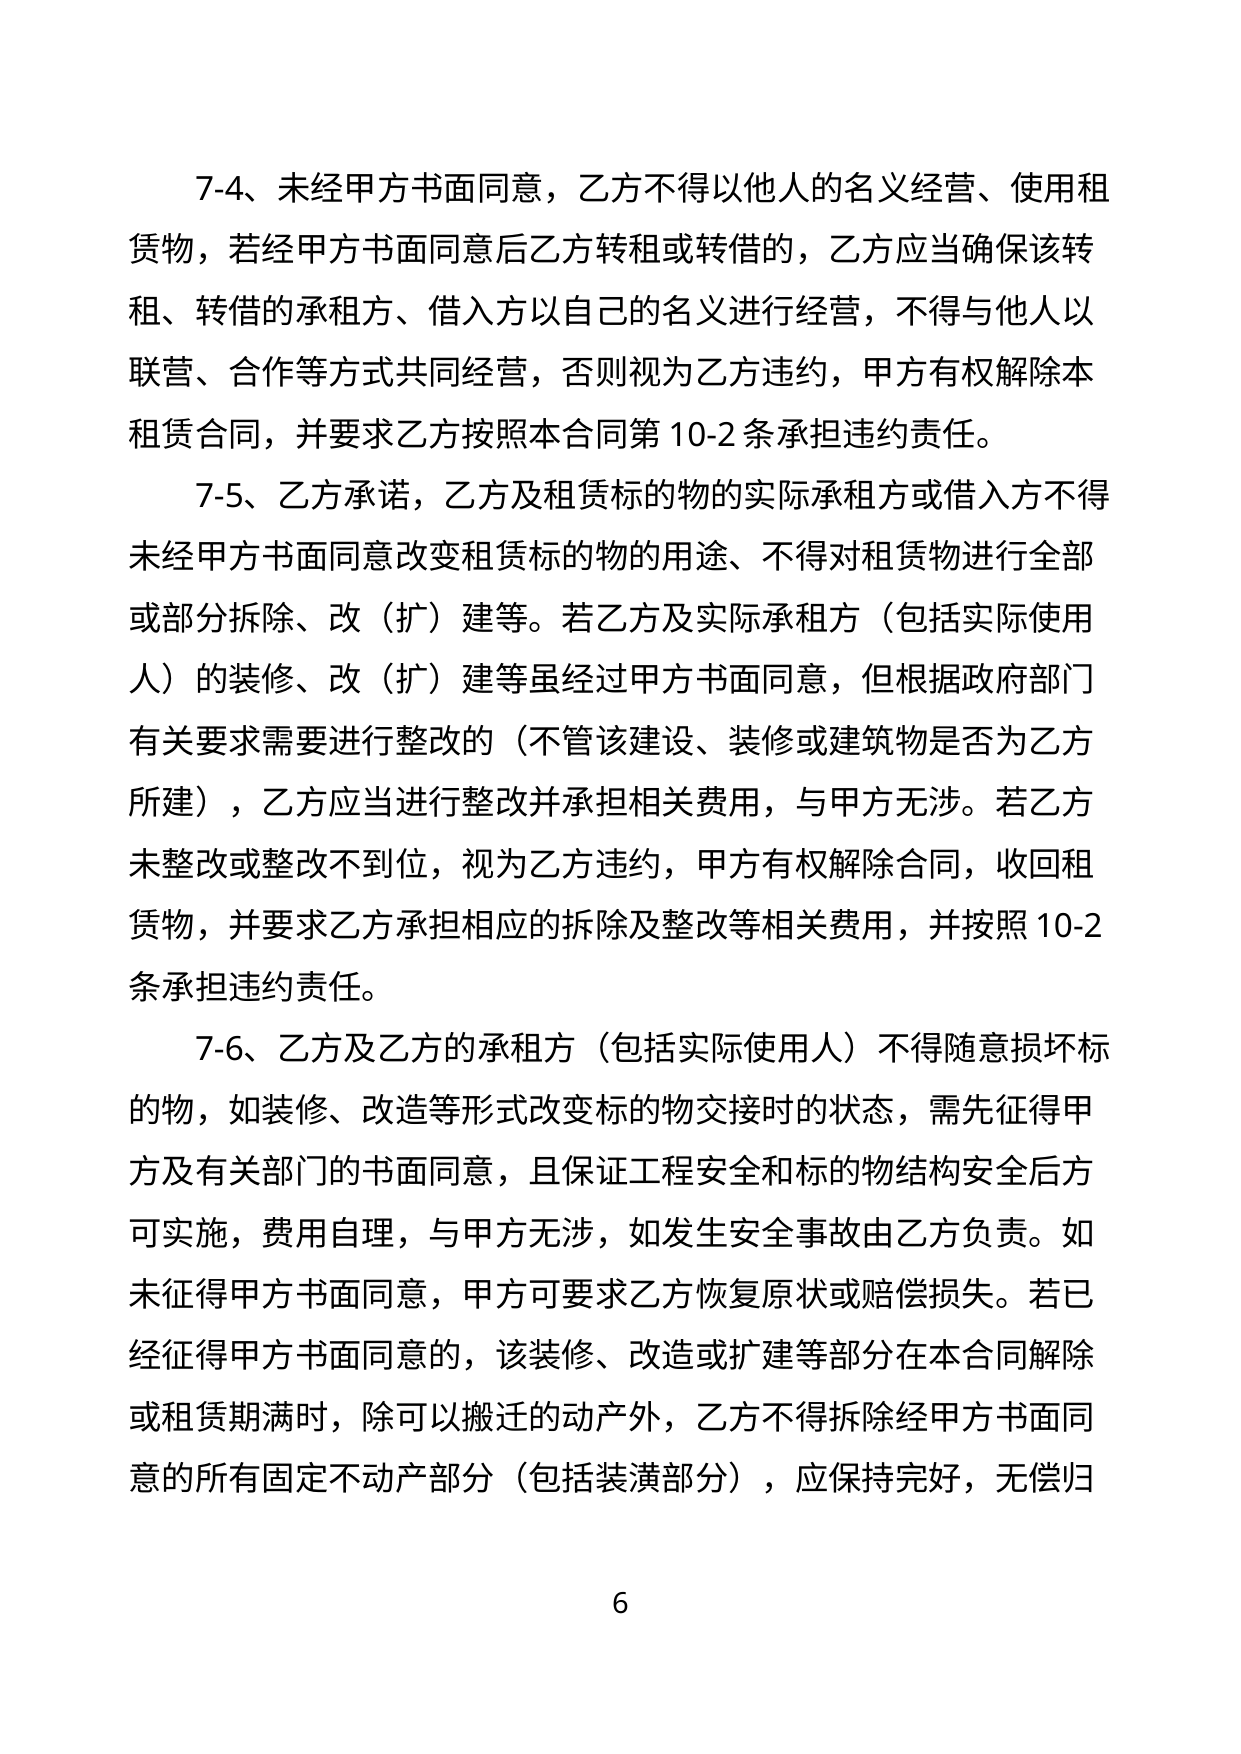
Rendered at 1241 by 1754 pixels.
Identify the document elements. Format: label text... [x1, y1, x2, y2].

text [128, 1011, 1112, 1503]
text 7-4、未经甲方书面同意，乙方不得以他人的名义经营、使用租赁物，若经甲方书面同意后乙方转租或转借的，乙方应当确保该转租、转借的承租方、借入方以自己的名义进行经营，不得与他人以联营、合作等方式共同经营，否则视为乙方违约，甲方有权解除本租赁合同，并要求乙方按照本合同第10-2条承担违约责任。 [128, 151, 1112, 458]
text 7-5、乙方承诺，乙方及租赁标的物的实际承租方或借入方不得未经甲方书面同意改变租赁标的物的用途、不得对租赁物进行全部或部分拆除、改（扩）建等。若乙方及实际承租方（包括实际使用人）的装修、改（扩）建等虽经过甲方书面同意，但根据政府部门有关要求需要进行整改的（不管该建设、装修或建筑物是否为乙方所建），乙方应当进行整改并承担相关费用，与甲方无涉。若乙方未整改或整改不到位，视为乙方违约，甲方有权解除合同，收回租赁物，并要求乙方承担相应的拆除及整改等相关费用，并按照10-2条承担违约责任。 [128, 458, 1112, 1011]
